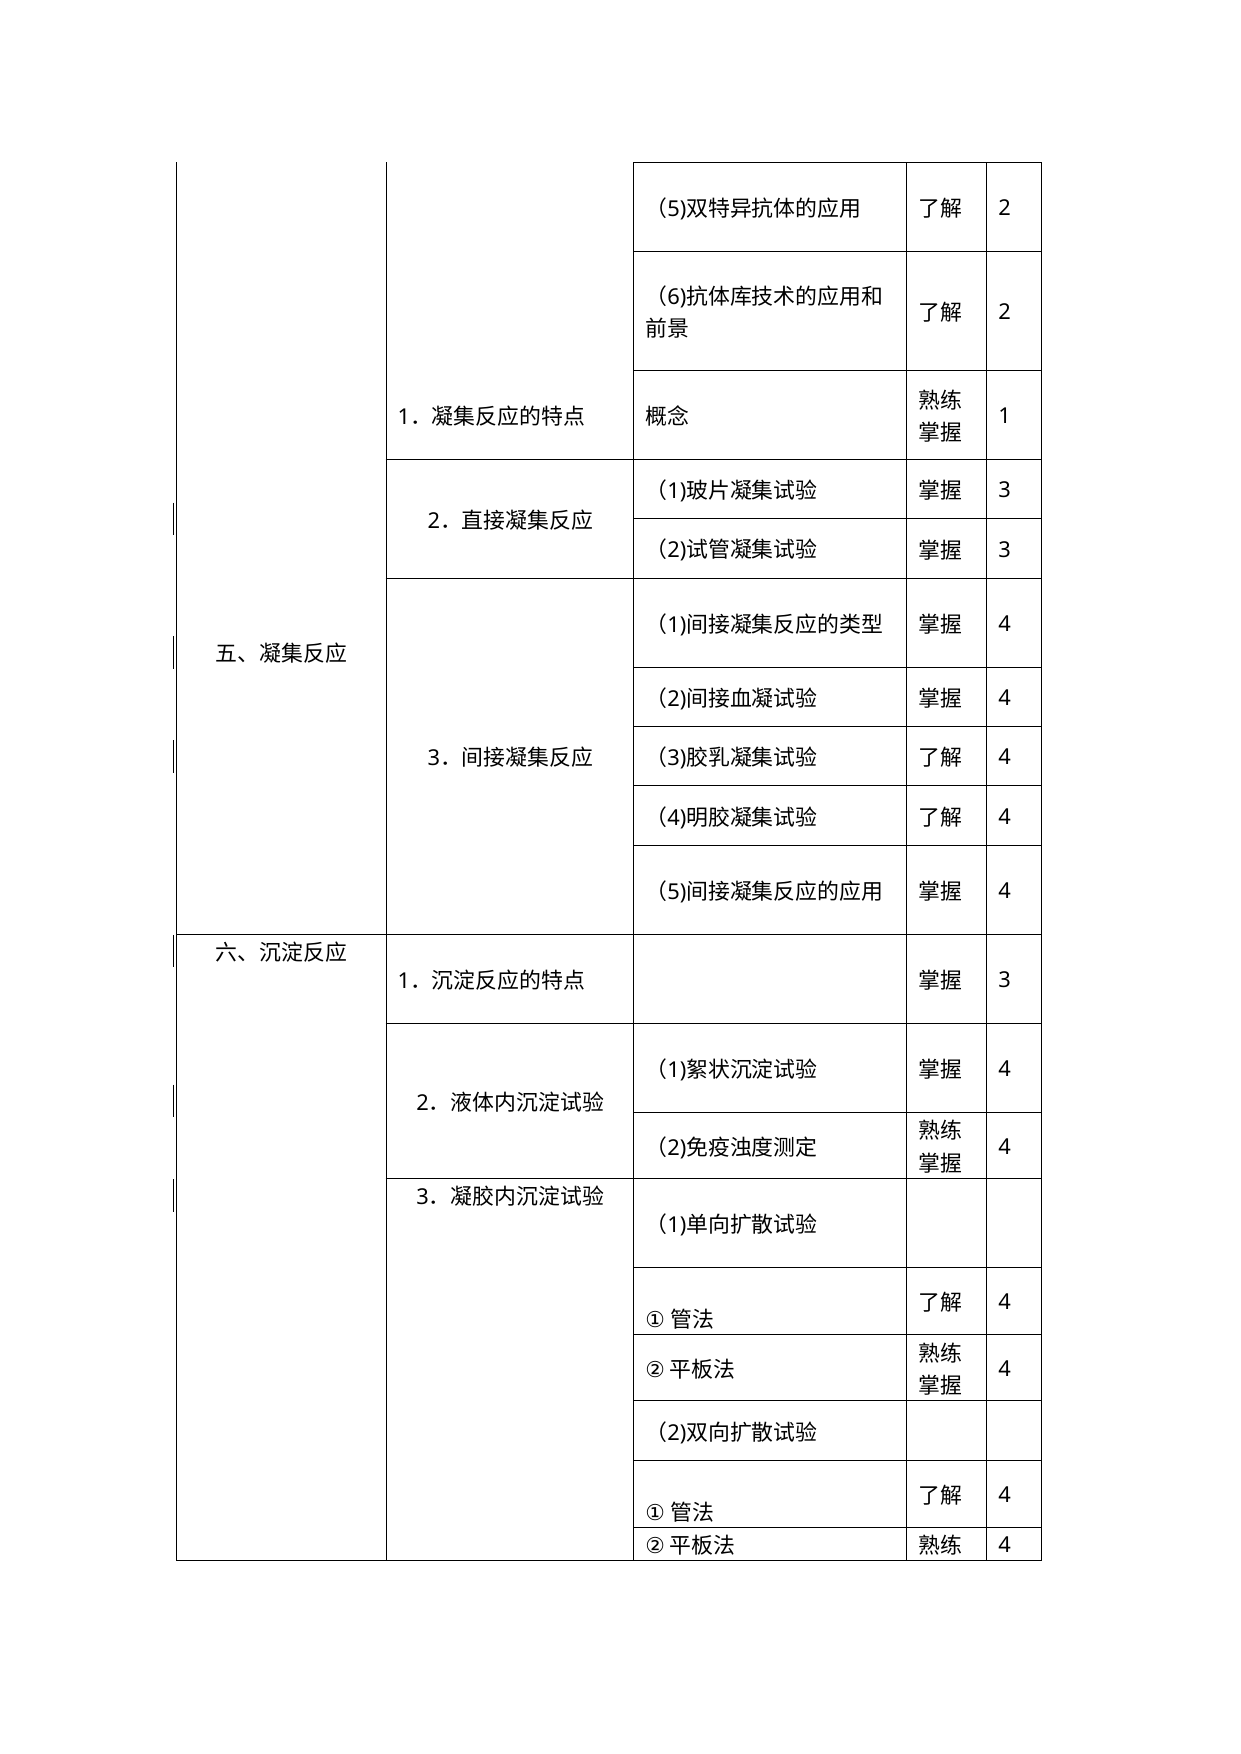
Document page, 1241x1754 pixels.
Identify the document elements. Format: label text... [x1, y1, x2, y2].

table_cell 掌握 [907, 935, 986, 1023]
table_cell （5)双特异抗体的应用 [634, 163, 906, 251]
table_cell （1)絮状沉淀试验 [634, 1024, 906, 1112]
table_cell [987, 1179, 1041, 1267]
table_cell （5)间接凝集反应的应用 [634, 846, 906, 934]
table_cell （1)玻片凝集试验 [634, 460, 906, 518]
table_cell 1．凝集反应的特点 [387, 370, 633, 459]
table_cell 4 [987, 786, 1041, 845]
table_cell 2 [987, 163, 1041, 251]
table_cell [634, 1268, 906, 1301]
table_cell [907, 1179, 986, 1267]
table_cell 熟练掌握 [907, 1528, 986, 1560]
table_cell 4 [987, 1461, 1041, 1527]
table_cell ②平板法 [634, 1335, 906, 1400]
table_cell [907, 1401, 986, 1459]
table_cell 4 [987, 1528, 1041, 1560]
table_cell 4 [987, 727, 1041, 785]
table_cell 了解 [907, 786, 986, 845]
table_cell 2 [987, 252, 1041, 370]
table_cell 掌握 [907, 846, 986, 934]
table_cell 了解 [907, 727, 986, 785]
table_cell ②平板法 [634, 1528, 906, 1560]
table_cell [634, 935, 906, 1023]
table_cell 4 [987, 579, 1041, 667]
table_cell 4 [987, 1268, 1041, 1334]
table_cell 3 [987, 460, 1041, 518]
table_cell ① 管法 [634, 1301, 906, 1334]
table_cell 了解 [907, 1268, 986, 1334]
table_cell 3 [987, 935, 1041, 1023]
table_cell 4 [987, 668, 1041, 726]
table_cell （2)间接血凝试验 [634, 668, 906, 726]
table_cell （6)抗体库技术的应用和前景 [634, 252, 906, 370]
table_cell 1．沉淀反应的特点 [387, 935, 633, 1023]
table_cell 2．液体内沉淀试验 [387, 1024, 633, 1178]
table_cell ① 管法 [634, 1493, 906, 1527]
table_cell 4 [987, 846, 1041, 934]
table_cell 3．间接凝集反应 [387, 579, 633, 934]
table_cell [634, 1461, 906, 1493]
table_cell 掌握 [907, 579, 986, 667]
table_cell （3)胶乳凝集试验 [634, 727, 906, 785]
table_cell （4)明胶凝集试验 [634, 786, 906, 845]
table_cell 了解 [907, 252, 986, 370]
table_cell 掌握 [907, 460, 986, 518]
table_cell 掌握 [907, 519, 986, 578]
table_cell 3．凝胶内沉淀试验 [387, 1179, 633, 1560]
table_cell [987, 1401, 1041, 1459]
table_cell 熟练掌握 [907, 1113, 986, 1178]
table_cell 了解 [907, 163, 986, 251]
table_cell 熟练掌握 [907, 371, 986, 459]
table_cell （2)试管凝集试验 [634, 519, 906, 578]
table_cell 六、沉淀反应 [177, 935, 386, 1560]
table_cell 2．直接凝集反应 [387, 460, 633, 578]
table_cell 了解 [907, 1461, 986, 1527]
table_cell 掌握 [907, 1024, 986, 1112]
table_cell 概念 [634, 371, 906, 459]
table_cell （2)双向扩散试验 [634, 1401, 906, 1459]
table_cell 3 [987, 519, 1041, 578]
table_cell 熟练掌握 [907, 1335, 986, 1400]
table_cell 掌握 [907, 668, 986, 726]
table_cell （1)间接凝集反应的类型 [634, 579, 906, 667]
table_cell 4 [987, 1113, 1041, 1178]
table_cell 4 [987, 1335, 1041, 1400]
table_cell （2)免疫浊度测定 [634, 1113, 906, 1178]
table_cell 4 [987, 1024, 1041, 1112]
table_cell （1)单向扩散试验 [634, 1179, 906, 1267]
table_cell 1 [987, 371, 1041, 459]
table_cell 五、凝集反应 [177, 370, 386, 934]
